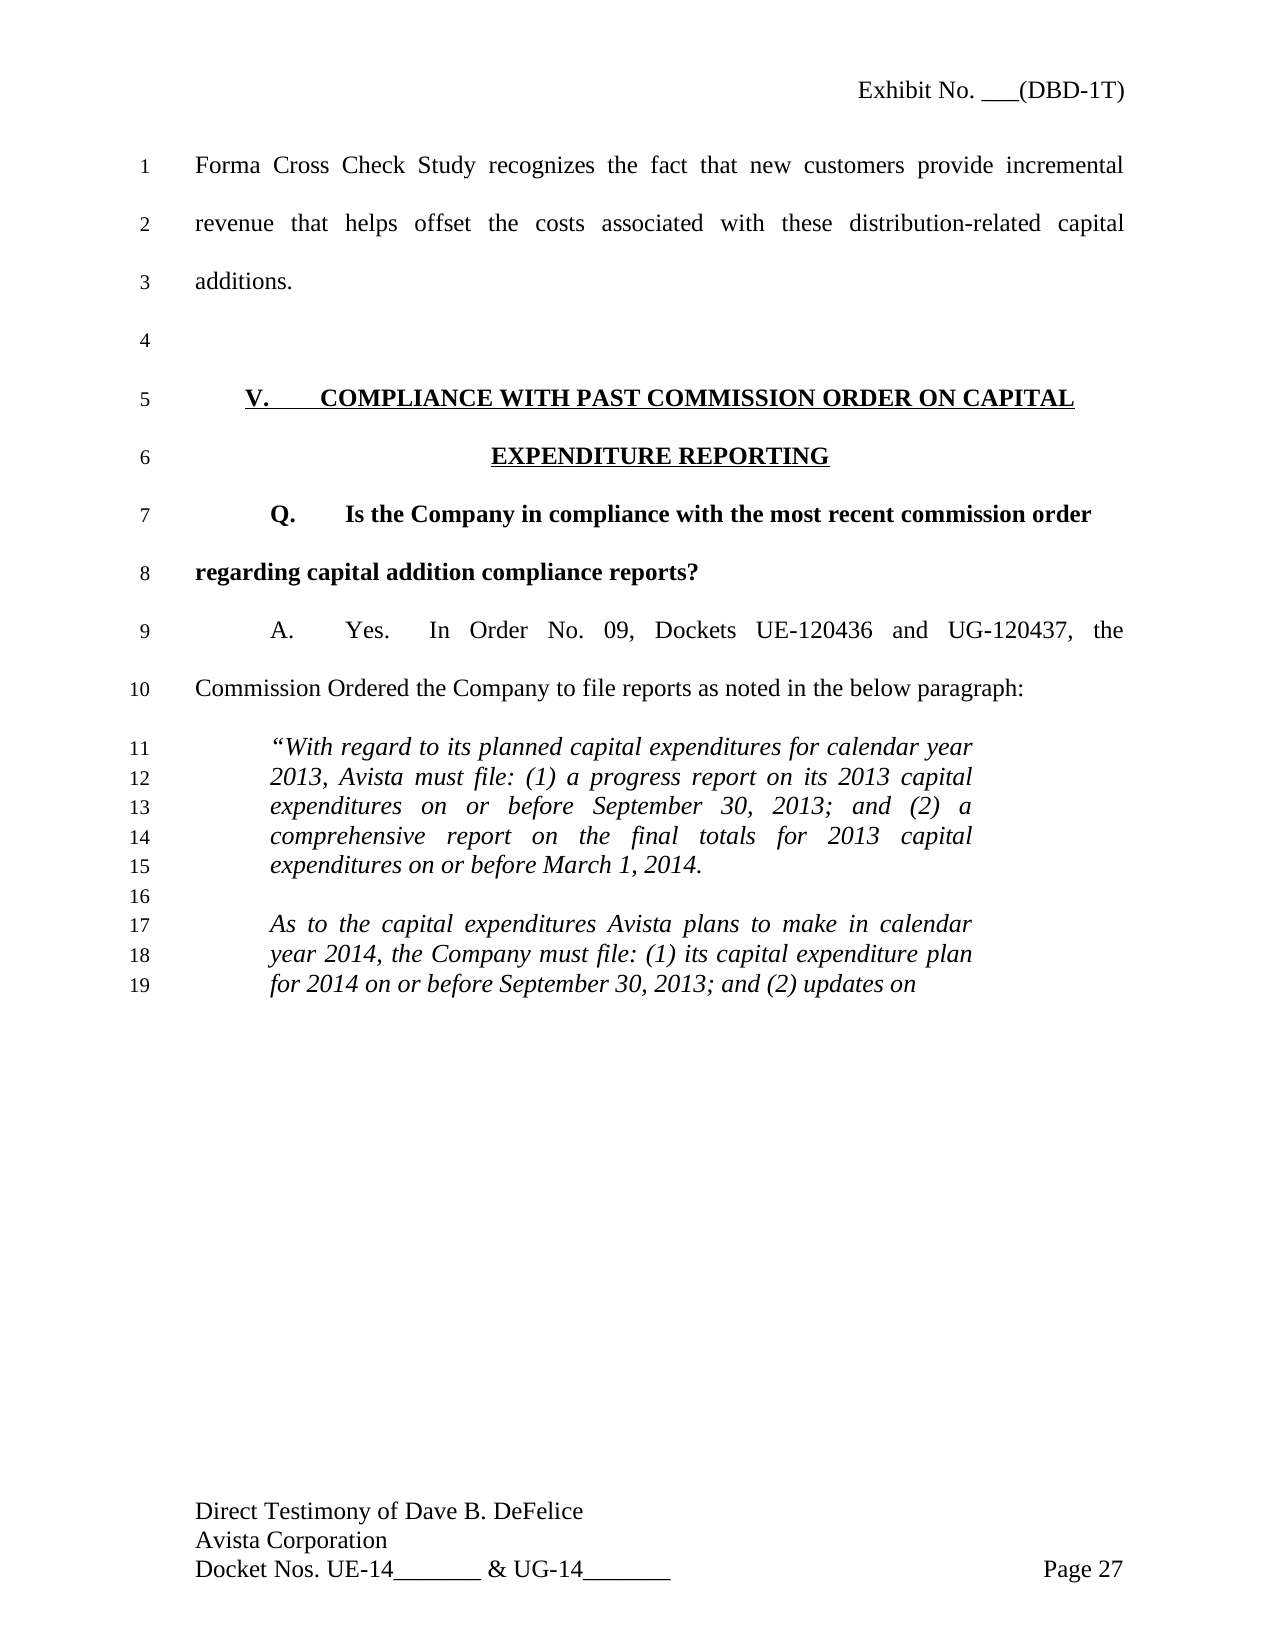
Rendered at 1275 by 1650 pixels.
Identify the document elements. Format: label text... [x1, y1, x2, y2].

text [195, 150, 1125, 295]
text Q. Is the Company in compliance with the most recent commission order regarding capital addition compliance reports? [195, 499, 1125, 586]
text V. COMPLIANCE WITH PAST COMMISSION ORDER ON CAPITAL EXPENDITURE REPORTING [195, 382, 1125, 470]
text As to the capital expenditures Avista plans to make in calendar year 2014, the Company must file: (1) its capital expenditure plan for 2014 on or before September 30, 2013; and (2) updates on [270, 909, 973, 997]
text “With regard to its planned capital expenditures for calendar year 2013, Avista must file: (1) a progress report on its 2013 capital expenditures on or before September 30, 2013; and (2) a comprehensive report on the final totals for 2013 capital expenditures on or before March 1, 2014. [270, 731, 973, 879]
text A. Yes. In Order No. 09, Dockets UE-120436 and UG-120437, the Commission Ordered the Company to file reports as noted in the below paragraph: [195, 615, 1125, 702]
